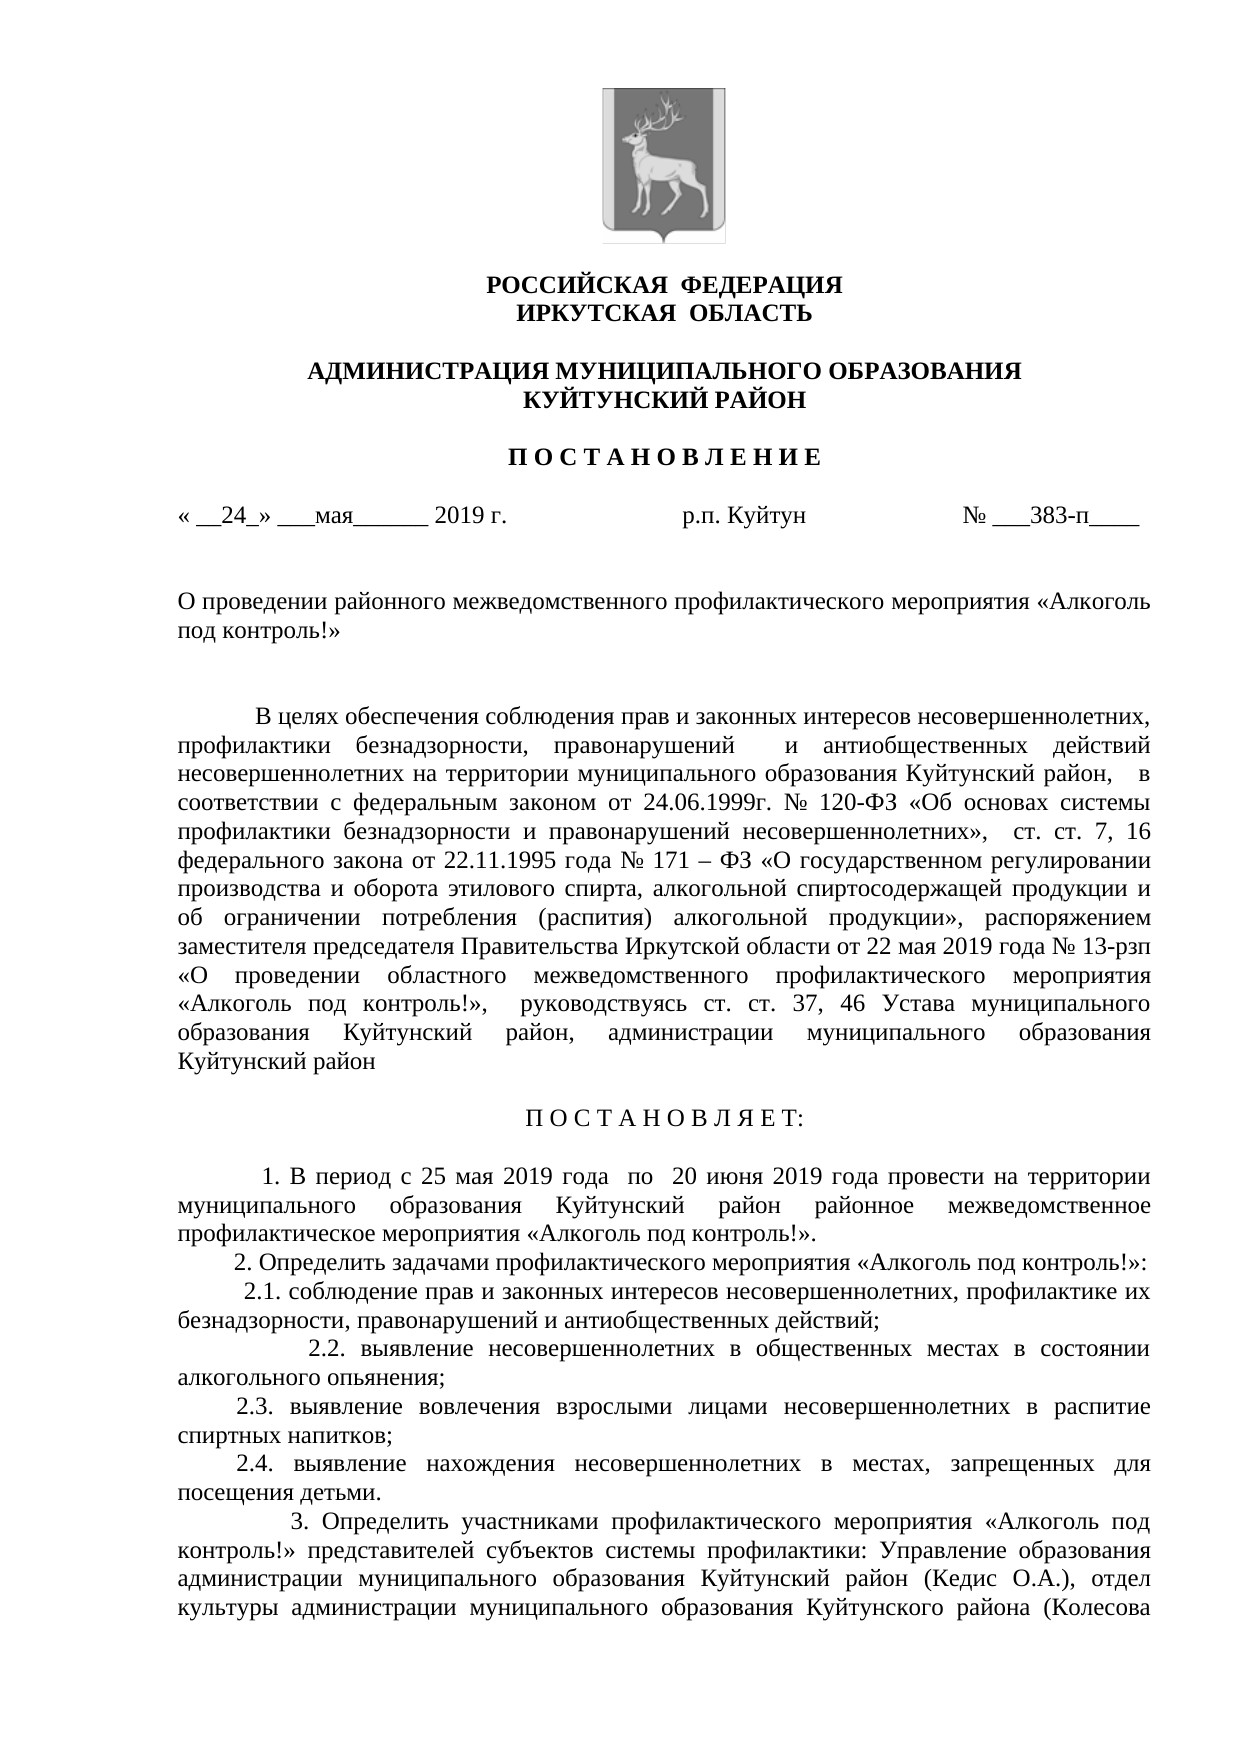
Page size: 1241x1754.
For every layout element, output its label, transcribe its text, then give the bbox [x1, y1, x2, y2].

text 2.1. соблюдение прав и законных интересов несовершеннолетних, профилактике их безнадзорности, правонарушений и антиобщественных действий; [177, 1276, 1152, 1333]
text « __24_» ___мая______ 2019 г. р.п. Куйтун № ___383-п____ [177, 500, 1152, 528]
text 2. Определить задачами профилактического мероприятия «Алкоголь под контроль!»: [177, 1247, 1152, 1276]
text 2.3. выявление вовлечения взрослыми лицами несовершеннолетних в распитие спиртных напитков; [177, 1391, 1152, 1448]
text О проведении районного межведомственного профилактического мероприятия «Алкоголь под контроль!» [177, 586, 1152, 643]
text П О С Т А Н О В Л Е Н И Е [177, 442, 1152, 471]
text ИРКУТСКАЯ ОБЛАСТЬ [177, 298, 1152, 327]
text 2.4. выявление нахождения несовершеннолетних в местах, запрещенных для посещения детьми. [177, 1448, 1152, 1506]
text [177, 1506, 1152, 1621]
text 2.2. выявление несовершеннолетних в общественных местах в состоянии алкогольного опьянения; [177, 1333, 1152, 1391]
text АДМИНИСТРАЦИЯ МУНИЦИПАЛЬНОГО ОБРАЗОВАНИЯ [177, 356, 1152, 385]
text КУЙТУНСКИЙ РАЙОН [177, 385, 1152, 413]
text 1. В период с 25 мая 2019 года по 20 июня 2019 года провести на территории муниципального образования Куйтунский район районное межведомственное профилактическое мероприятия «Алкоголь под контроль!». [177, 1161, 1152, 1247]
text РОССИЙСКАЯ ФЕДЕРАЦИЯ [177, 270, 1152, 298]
text П О С Т А Н О В Л Я Е Т: [177, 1103, 1152, 1132]
text В целях обеспечения соблюдения прав и законных интересов несовершеннолетних, профилактики безнадзорности, правонарушений и антиобщественных действий несовершеннолетних на территории муниципального образования Куйтунский район, в соответствии с федеральным законом от 24.06.1999г. № 120-ФЗ «Об основах системы профилактики безнадзорности и правонарушений несовершеннолетних», ст. ст. 7, 16 федерального закона от 22.11.1995 года № 171 – ФЗ «О государственном регулировании производства и оборота этилового спирта, алкогольной спиртосодержащей продукции и об ограничении потребления (распития) алкогольной продукции», распоряжением заместителя председателя Правительства Иркутской области от 22 мая 2019 года № 13-рзп «О проведении областного межведомственного профилактического мероприятия «Алкоголь под контроль!», руководствуясь ст. ст. 37, 46 Устава муниципального образования Куйтунский район, администрации муниципального образования Куйтунский район [177, 701, 1152, 1075]
